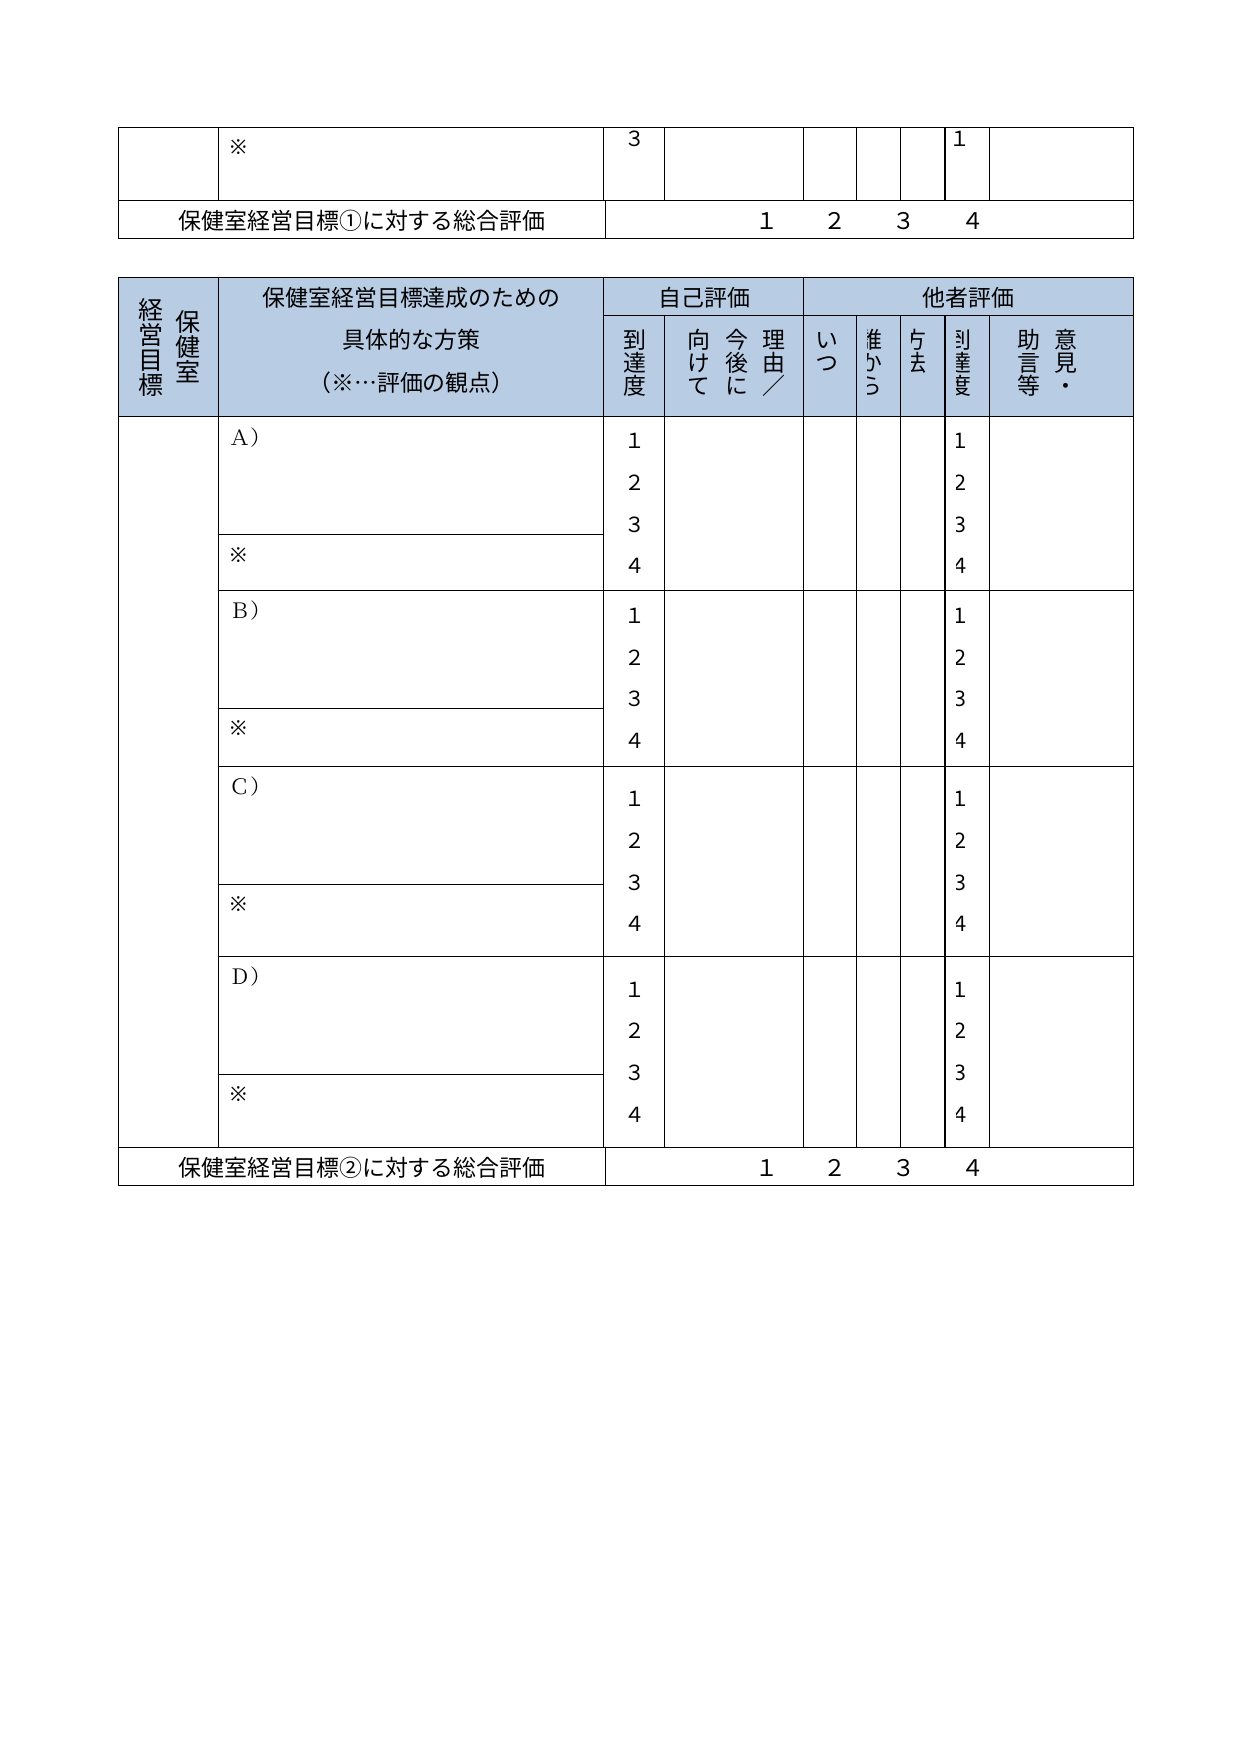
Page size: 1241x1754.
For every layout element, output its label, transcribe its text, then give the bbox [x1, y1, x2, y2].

table_header 自己評価 [604, 278, 803, 315]
table_cell １ ２ ３ ４ [604, 128, 664, 200]
table_cell ※ [219, 535, 603, 589]
table_cell [665, 128, 803, 200]
table_cell いつ [804, 316, 856, 416]
table_cell [901, 417, 944, 589]
table_cell １ ２ ３ ４ [946, 591, 989, 766]
table_cell [804, 128, 856, 200]
table_cell 理由／ 今後に 向けて [665, 316, 803, 416]
table_cell 保健室経営目標②に対する総合評価 [119, 1148, 605, 1185]
table_cell ※ [219, 128, 603, 200]
table_cell １ ２ ３ ４ [606, 201, 1133, 238]
table_header 保健室経営目標達成のための 具体的な方策 （※…評価の観点） [219, 278, 603, 416]
table_cell [665, 767, 803, 956]
table_cell 到達度 [604, 316, 664, 416]
table_cell [857, 767, 900, 956]
table_cell [857, 591, 900, 766]
table_header 他者評価 [804, 278, 1133, 315]
table_cell ※ [219, 885, 603, 956]
table_cell ※ [219, 709, 603, 766]
table_cell [901, 767, 944, 956]
table_cell １ ２ ３ ４ [604, 591, 664, 766]
table_cell [857, 957, 900, 1147]
table_cell １ ２ ３ ４ [946, 128, 989, 200]
table_cell [119, 417, 218, 1147]
table_cell [990, 128, 1133, 200]
table_cell １ ２ ３ ４ [604, 767, 664, 956]
table_cell [804, 591, 856, 766]
table_cell １ ２ ３ ４ [604, 957, 664, 1147]
table_cell [804, 957, 856, 1147]
table_cell Ａ） [219, 417, 603, 534]
table_cell [804, 767, 856, 956]
table_cell １ ２ ３ ４ [606, 1148, 1133, 1185]
table_cell Ｄ） [219, 957, 603, 1074]
table_cell [857, 417, 900, 589]
table_cell [990, 767, 1133, 956]
table_cell [990, 591, 1133, 766]
table_cell Ｃ） [219, 767, 603, 884]
table_cell [990, 417, 1133, 589]
table_cell ※ [219, 1075, 603, 1147]
table_cell [901, 591, 944, 766]
table_cell [665, 957, 803, 1147]
table_cell [857, 128, 900, 200]
table_cell １ ２ ３ ４ [946, 417, 989, 589]
table_cell [665, 417, 803, 589]
table_cell [804, 417, 856, 589]
table_cell 誰から [857, 316, 900, 416]
table_cell 到達度 [946, 316, 989, 416]
table_cell 方法 [901, 316, 944, 416]
table_cell Ｂ） [219, 591, 603, 708]
table_cell １ ２ ３ ４ [946, 957, 989, 1147]
table_header 保健室 経営目標 [119, 278, 218, 416]
table_cell [901, 128, 944, 200]
table_cell [901, 957, 944, 1147]
table_cell 保健室経営目標①に対する総合評価 [119, 201, 605, 238]
table_cell 意見・ 助言等 [990, 316, 1133, 416]
table_cell [990, 957, 1133, 1147]
table_cell [665, 591, 803, 766]
table_cell １ ２ ３ ４ [946, 767, 989, 956]
table_cell １ ２ ３ ４ [604, 417, 664, 589]
